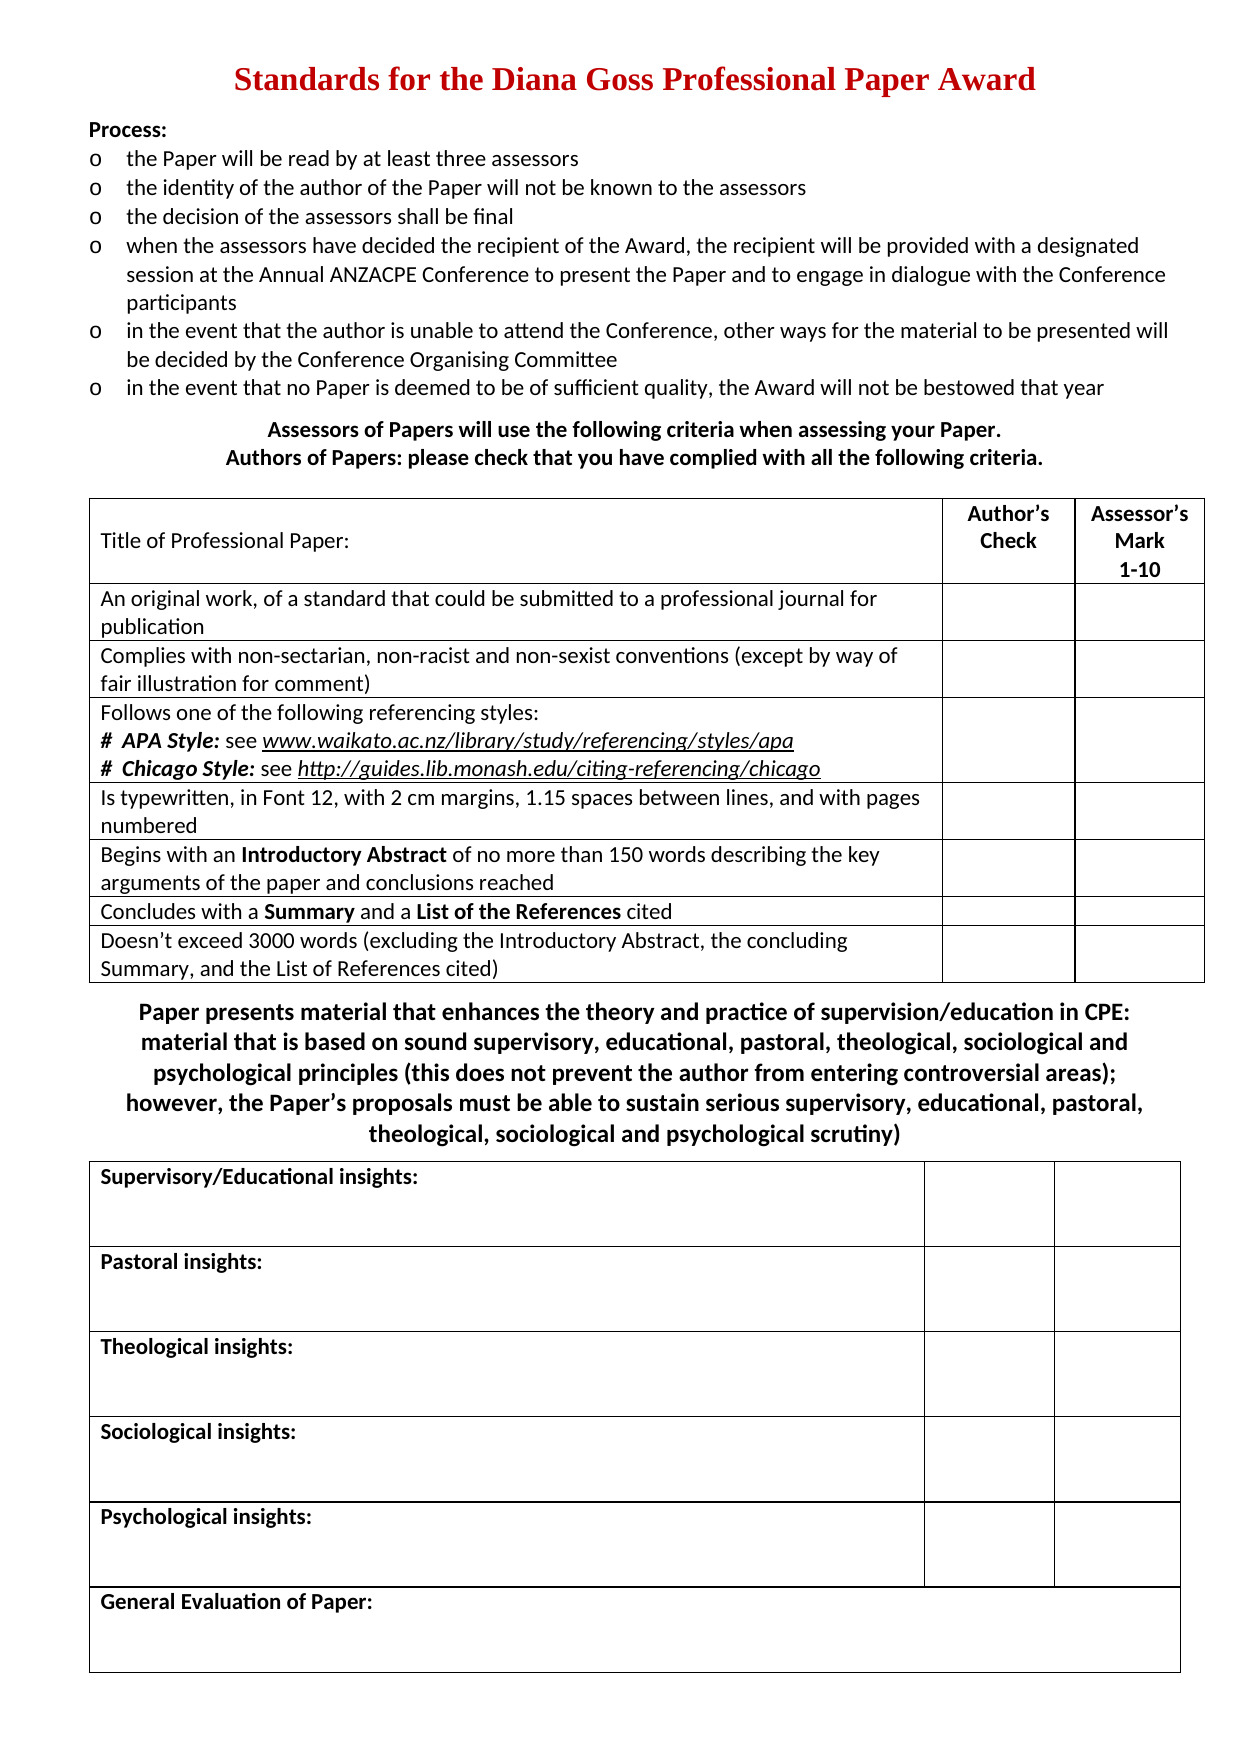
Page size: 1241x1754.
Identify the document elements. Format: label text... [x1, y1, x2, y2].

table_cell An original work, of a standard that could be submitted to a professional journal for publication [90, 584, 942, 640]
table_cell [1076, 641, 1204, 697]
table_cell Pastoral insights: [90, 1247, 924, 1331]
table_header Author’s Check [943, 499, 1074, 583]
table_header Assessor’s Mark 1-10 [1076, 499, 1204, 583]
table_cell [1055, 1247, 1180, 1331]
table_header Title of Professional Paper: [90, 499, 942, 583]
table_cell Sociological insights: [90, 1417, 924, 1501]
table_cell [943, 584, 1074, 640]
list the decision of the assessors shall be final [89, 202, 1181, 231]
table_cell [1076, 897, 1204, 925]
table_cell Doesn’t exceed 3000 words (excluding the Introductory Abstract, the concluding Summary, and the List of References cited) [90, 926, 942, 982]
list in the event that no Paper is deemed to be of sufficient quality, the Award will not be bestowed that year [89, 373, 1181, 403]
table_cell Complies with non-sectarian, non-racist and non-sexist conventions (except by way of fair illustration for comment) [90, 641, 942, 697]
table_cell [1055, 1332, 1180, 1416]
table_cell [1055, 1417, 1180, 1501]
table_cell [1055, 1503, 1180, 1586]
table_cell Psychological insights: [90, 1503, 924, 1586]
list the identity of the author of the Paper will not be known to the assessors [89, 173, 1181, 202]
table_cell General Evaluation of Paper: [90, 1588, 1180, 1672]
table_cell [925, 1417, 1054, 1501]
table_cell [1076, 698, 1204, 782]
text material that is based on sound supervisory, educational, pastoral, theological, sociological and psychological principles (this does not prevent the author from entering controversial areas); [89, 1026, 1181, 1087]
table_cell [943, 698, 1074, 782]
table_cell Is typewritten, in Font 12, with 2 cm margins, 1.15 spaces between lines, and with pages numbered [90, 783, 942, 839]
table_cell [925, 1332, 1054, 1416]
table_cell [943, 840, 1074, 896]
table_cell [1076, 926, 1204, 982]
table_cell Theological insights: [90, 1332, 924, 1416]
text Authors of Papers: please check that you have complied with all the following criteria. [89, 443, 1181, 471]
text Standards for the Diana Goss Professional Paper Award [89, 59, 1181, 97]
table_cell [1076, 584, 1204, 640]
list the Paper will be read by at least three assessors [89, 144, 1181, 173]
table_cell [925, 1247, 1054, 1331]
table_header [1055, 1162, 1180, 1246]
table_cell Begins with an Introductory Abstract of no more than 150 words describing the key arguments of the paper and conclusions reached [90, 840, 942, 896]
table_header [925, 1162, 1054, 1246]
table_cell Concludes with a Summary and a List of the References cited [90, 897, 942, 925]
table_cell [943, 641, 1074, 697]
text Assessors of Papers will use the following criteria when assessing your Paper. [89, 415, 1181, 443]
table_cell Follows one of the following referencing styles: # APA Style: see www.waikato.ac.nz/library/study/referencing/styles/apa # Chicago Style: see http://guides.lib.monash.edu/citing-referencing/chicago [90, 698, 942, 782]
text Process: [89, 116, 1181, 144]
table_cell [943, 783, 1074, 839]
table_cell [943, 897, 1074, 925]
table_cell [1076, 840, 1204, 896]
list in the event that the author is unable to attend the Conference, other ways for the material to be presented will be decided by the Conference Organising Committee [89, 316, 1181, 373]
table_header Supervisory/Educational insights: [90, 1162, 924, 1246]
text Paper presents material that enhances the theory and practice of supervision/education in CPE: [89, 996, 1181, 1026]
table_cell [943, 926, 1074, 982]
text however, the Paper’s proposals must be able to sustain serious supervisory, educational, pastoral, theological, sociological and psychological scrutiny) [89, 1087, 1181, 1148]
table_cell [1076, 783, 1204, 839]
table_cell [925, 1503, 1054, 1586]
list when the assessors have decided the recipient of the Award, the recipient will be provided with a designated session at the Annual ANZACPE Conference to present the Paper and to engage in dialogue with the Conference participants [89, 231, 1181, 316]
